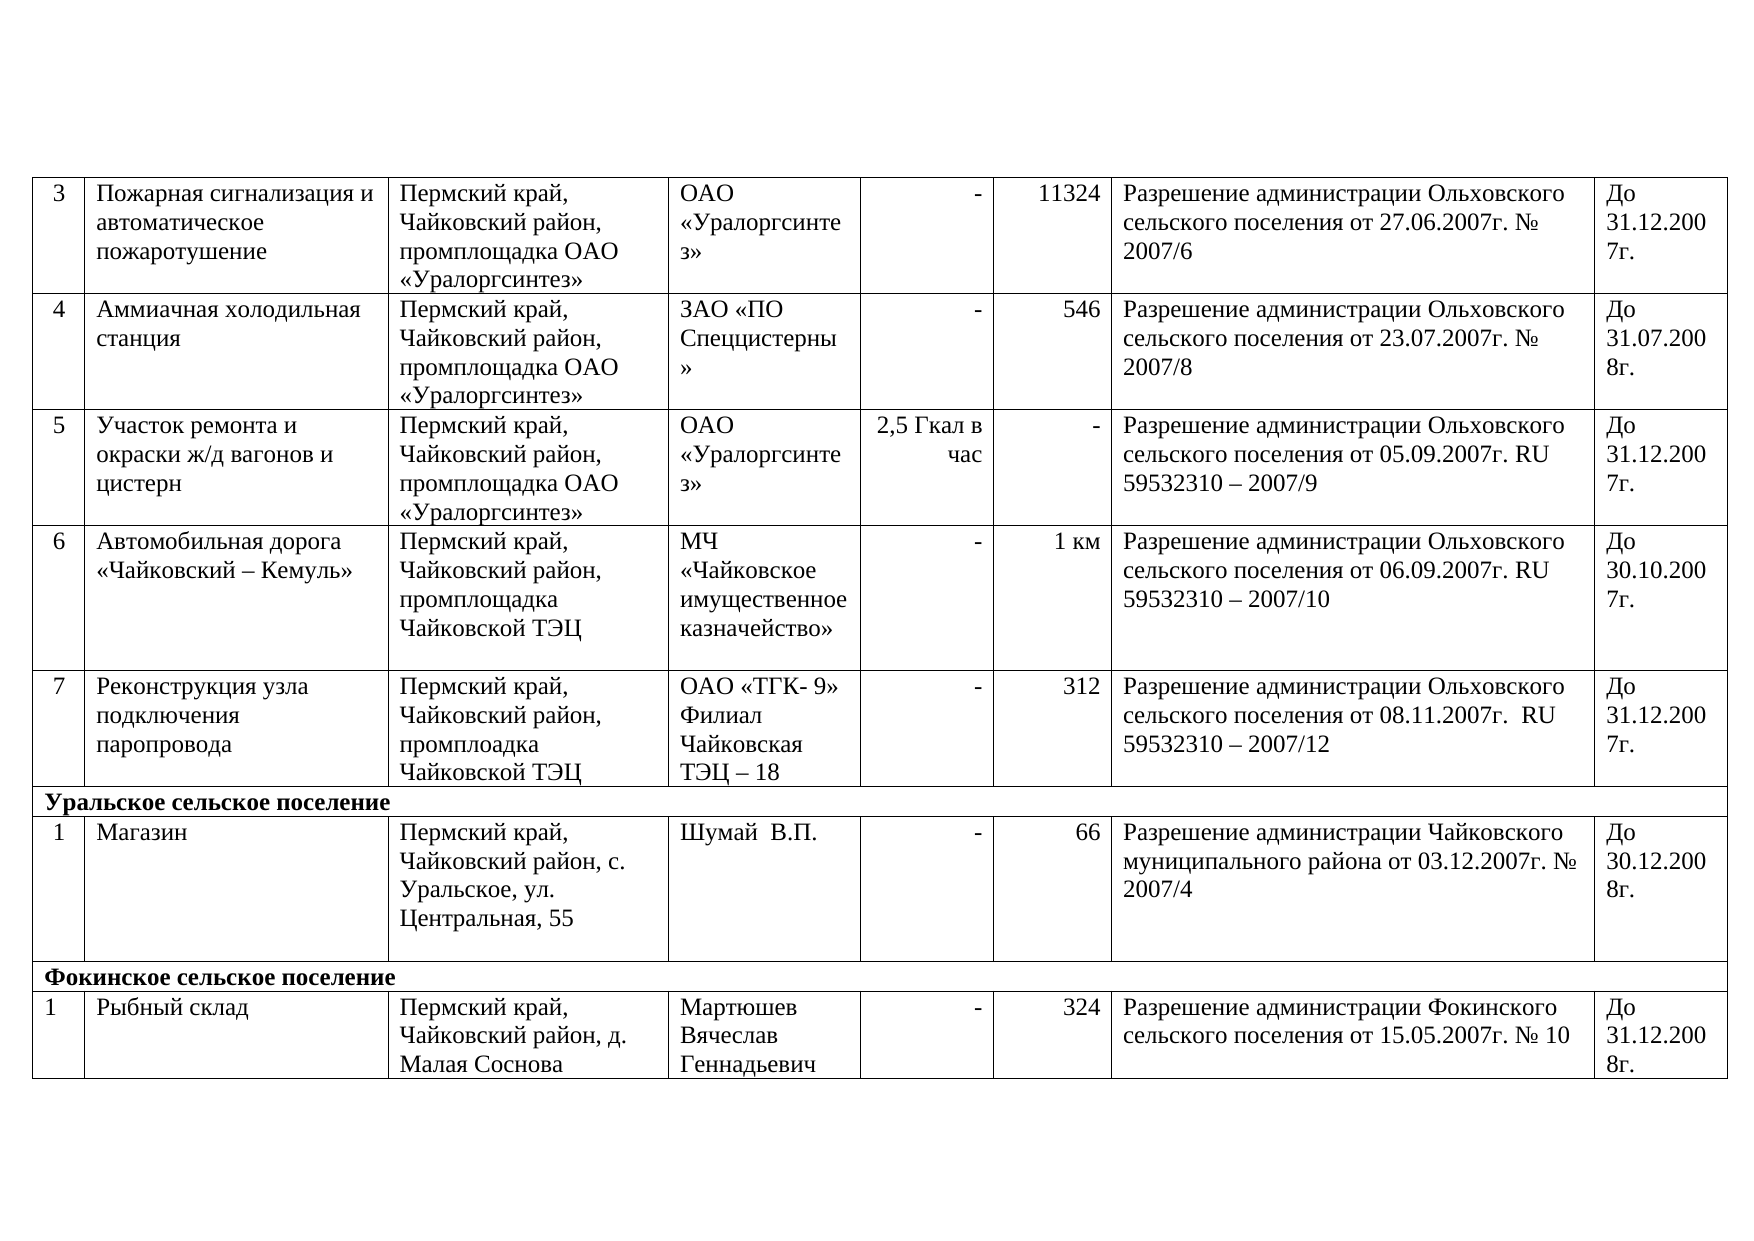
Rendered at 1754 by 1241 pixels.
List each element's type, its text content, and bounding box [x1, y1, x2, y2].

table_cell 7 [33, 671, 84, 786]
table_cell МЧ «Чайковское имущественное казначейство» [669, 526, 860, 670]
table_cell Аммиачная холодильная станция [85, 294, 388, 409]
table_cell До 31.07.2008г. [1595, 294, 1727, 409]
table_cell Разрешение администрации Ольховского сельского поселения от 08.11.2007г. RU 59532310 – 2007/12 [1112, 671, 1594, 786]
table_cell 546 [994, 294, 1111, 409]
table_cell Рыбный склад [85, 992, 388, 1078]
table_cell Пермский край, Чайковский район, промплощадка ОАО «Уралоргсинтез» [389, 294, 668, 409]
table_cell Реконструкция узла подключения паропровода [85, 671, 388, 786]
table_cell Разрешение администрации Ольховского сельского поселения от 23.07.2007г. № 2007/8 [1112, 294, 1594, 409]
table_cell - [861, 526, 993, 670]
table_cell Фокинское сельское поселение [33, 962, 1727, 991]
table_cell Разрешение администрации Ольховского сельского поселения от 27.06.2007г. № 2007/6 [1112, 178, 1594, 293]
table_cell Мартюшев Вячеслав Геннадьевич [669, 992, 860, 1078]
table_cell Пермский край, Чайковский район, д. Малая Соснова [389, 992, 668, 1078]
table_cell 6 [33, 526, 84, 670]
table_cell ЗАО «ПО Спеццистерны» [669, 294, 860, 409]
table_cell Разрешение администрации Фокинского сельского поселения от 15.05.2007г. № 10 [1112, 992, 1594, 1078]
table_cell - [861, 817, 993, 961]
table_cell Пожарная сигнализация и автоматическое пожаротушение [85, 178, 388, 293]
table_cell 324 [994, 992, 1111, 1078]
table_cell - [994, 410, 1111, 525]
table_cell Магазин [85, 817, 388, 961]
table_cell Автомобильная дорога «Чайковский – Кемуль» [85, 526, 388, 670]
table_cell ОАО «ТГК- 9» Филиал Чайковская ТЭЦ – 18 [669, 671, 860, 786]
table_cell До 31.12.2007г. [1595, 178, 1727, 293]
table_cell 5 [33, 410, 84, 525]
table_cell Уральское сельское поселение [33, 787, 1727, 816]
table_cell До 31.12.2007г. [1595, 671, 1727, 786]
table_cell До 31.12.2007г. [1595, 410, 1727, 525]
table_cell Разрешение администрации Чайковского муниципального района от 03.12.2007г. № 2007/4 [1112, 817, 1594, 961]
table_cell До 31.12.2008г. [1595, 992, 1727, 1078]
table_cell Пермский край, Чайковский район, промплоадка Чайковской ТЭЦ [389, 671, 668, 786]
table_cell 3 [33, 178, 84, 293]
table_cell Пермский край, Чайковский район, с. Уральское, ул. Центральная, 55 [389, 817, 668, 961]
table_cell Пермский край, Чайковский район, промплощадка ОАО «Уралоргсинтез» [389, 410, 668, 525]
table_cell 1 км [994, 526, 1111, 670]
table_cell - [861, 294, 993, 409]
table_cell 11324 [994, 178, 1111, 293]
table_cell 2,5 Гкал в час [861, 410, 993, 525]
table_cell Разрешение администрации Ольховского сельского поселения от 05.09.2007г. RU 59532310 – 2007/9 [1112, 410, 1594, 525]
table_cell Участок ремонта и окраски ж/д вагонов и цистерн [85, 410, 388, 525]
table_cell 1 [33, 817, 84, 961]
table_cell 312 [994, 671, 1111, 786]
table_cell До 30.10.2007г. [1595, 526, 1727, 670]
table_cell 4 [33, 294, 84, 409]
table_cell Разрешение администрации Ольховского сельского поселения от 06.09.2007г. RU 59532310 – 2007/10 [1112, 526, 1594, 670]
table_cell ОАО «Уралоргсинтез» [669, 410, 860, 525]
table_cell 1 [33, 992, 84, 1078]
table_cell - [861, 178, 993, 293]
table_cell Шумай В.П. [669, 817, 860, 961]
table_cell ОАО «Уралоргсинтез» [669, 178, 860, 293]
table_cell До 30.12.2008г. [1595, 817, 1727, 961]
table_cell 66 [994, 817, 1111, 961]
table_cell - [861, 992, 993, 1078]
table_cell - [861, 671, 993, 786]
table_cell Пермский край, Чайковский район, промплощадка Чайковской ТЭЦ [389, 526, 668, 670]
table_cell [389, 178, 668, 293]
